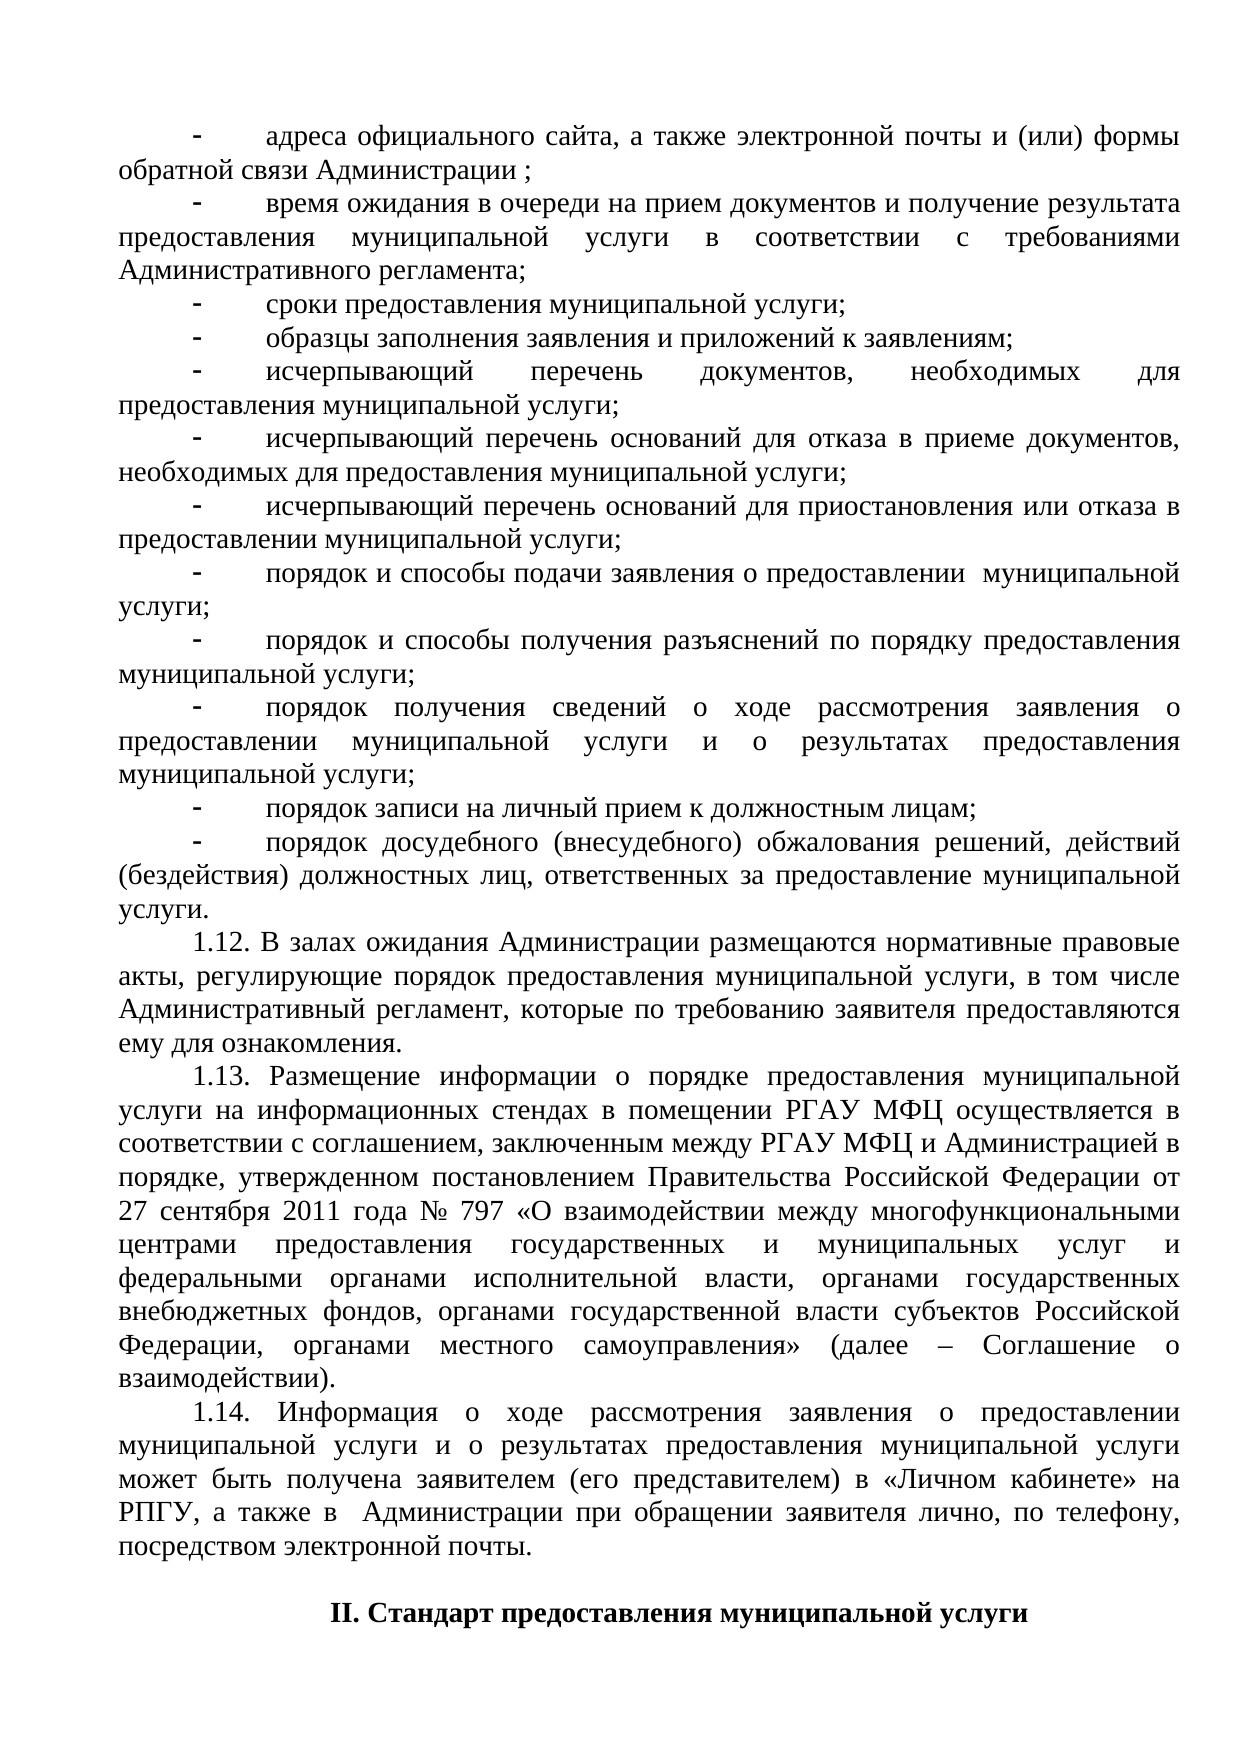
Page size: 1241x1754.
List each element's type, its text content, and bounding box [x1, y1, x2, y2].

list образцы заполнения заявления и приложений к заявлениям; [118, 320, 1181, 353]
text 1.12. В залах ожидания Администрации размещаются нормативные правовые акты, регулирующие порядок предоставления муниципальной услуги, в том числе Административный регламент, которые по требованию заявителя предоставляются ему для ознакомления. [118, 924, 1181, 1058]
list адреса официального сайта, а также электронной почты и (или) формы обратной связи Администрации ; [118, 118, 1181, 185]
list исчерпывающий перечень оснований для приостановления или отказа в предоставлении муниципальной услуги; [118, 488, 1181, 555]
list порядок записи на личный прием к должностным лицам; [118, 790, 1181, 824]
text II. Стандарт предоставления муниципальной услуги [118, 1595, 1181, 1629]
list исчерпывающий перечень документов, необходимых для предоставления муниципальной услуги; [118, 353, 1181, 421]
list время ожидания в очереди на прием документов и получение результата предоставления муниципальной услуги в соответствии с требованиями Административного регламента; [118, 185, 1181, 286]
list порядок и способы подачи заявления о предоставлении муниципальной услуги; [118, 555, 1181, 622]
list сроки предоставления муниципальной услуги; [118, 286, 1181, 320]
text 1.13. Размещение информации о порядке предоставления муниципальной услуги на информационных стендах в помещении РГАУ МФЦ осуществляется в соответствии с соглашением, заключенным между РГАУ МФЦ и Администрацией в порядке, утвержденном постановлением Правительства Российской Федерации от 27 сентября 2011 года № 797 «О взаимодействии между многофункциональными центрами предоставления государственных и муниципальных услуг и федеральными органами исполнительной власти, органами государственных внебюджетных фондов, органами государственной власти субъектов Российской Федерации, органами местного самоуправления» (далее – Соглашение о взаимодействии). [118, 1058, 1181, 1394]
list исчерпывающий перечень оснований для отказа в приеме документов, необходимых для предоставления муниципальной услуги; [118, 421, 1181, 488]
list порядок и способы получения разъяснений по порядку предоставления муниципальной услуги; [118, 622, 1181, 689]
list порядок получения сведений о ходе рассмотрения заявления о предоставлении муниципальной услуги и о результатах предоставления муниципальной услуги; [118, 689, 1181, 790]
list порядок досудебного (внесудебного) обжалования решений, действий (бездействия) должностных лиц, ответственных за предоставление муниципальной услуги. [118, 824, 1181, 924]
text 1.14. Информация о ходе рассмотрения заявления о предоставлении муниципальной услуги и о результатах предоставления муниципальной услуги может быть получена заявителем (его представителем) в «Личном кабинете» на РПГУ, а также в Администрации при обращении заявителя лично, по телефону, посредством электронной почты. [118, 1394, 1181, 1562]
